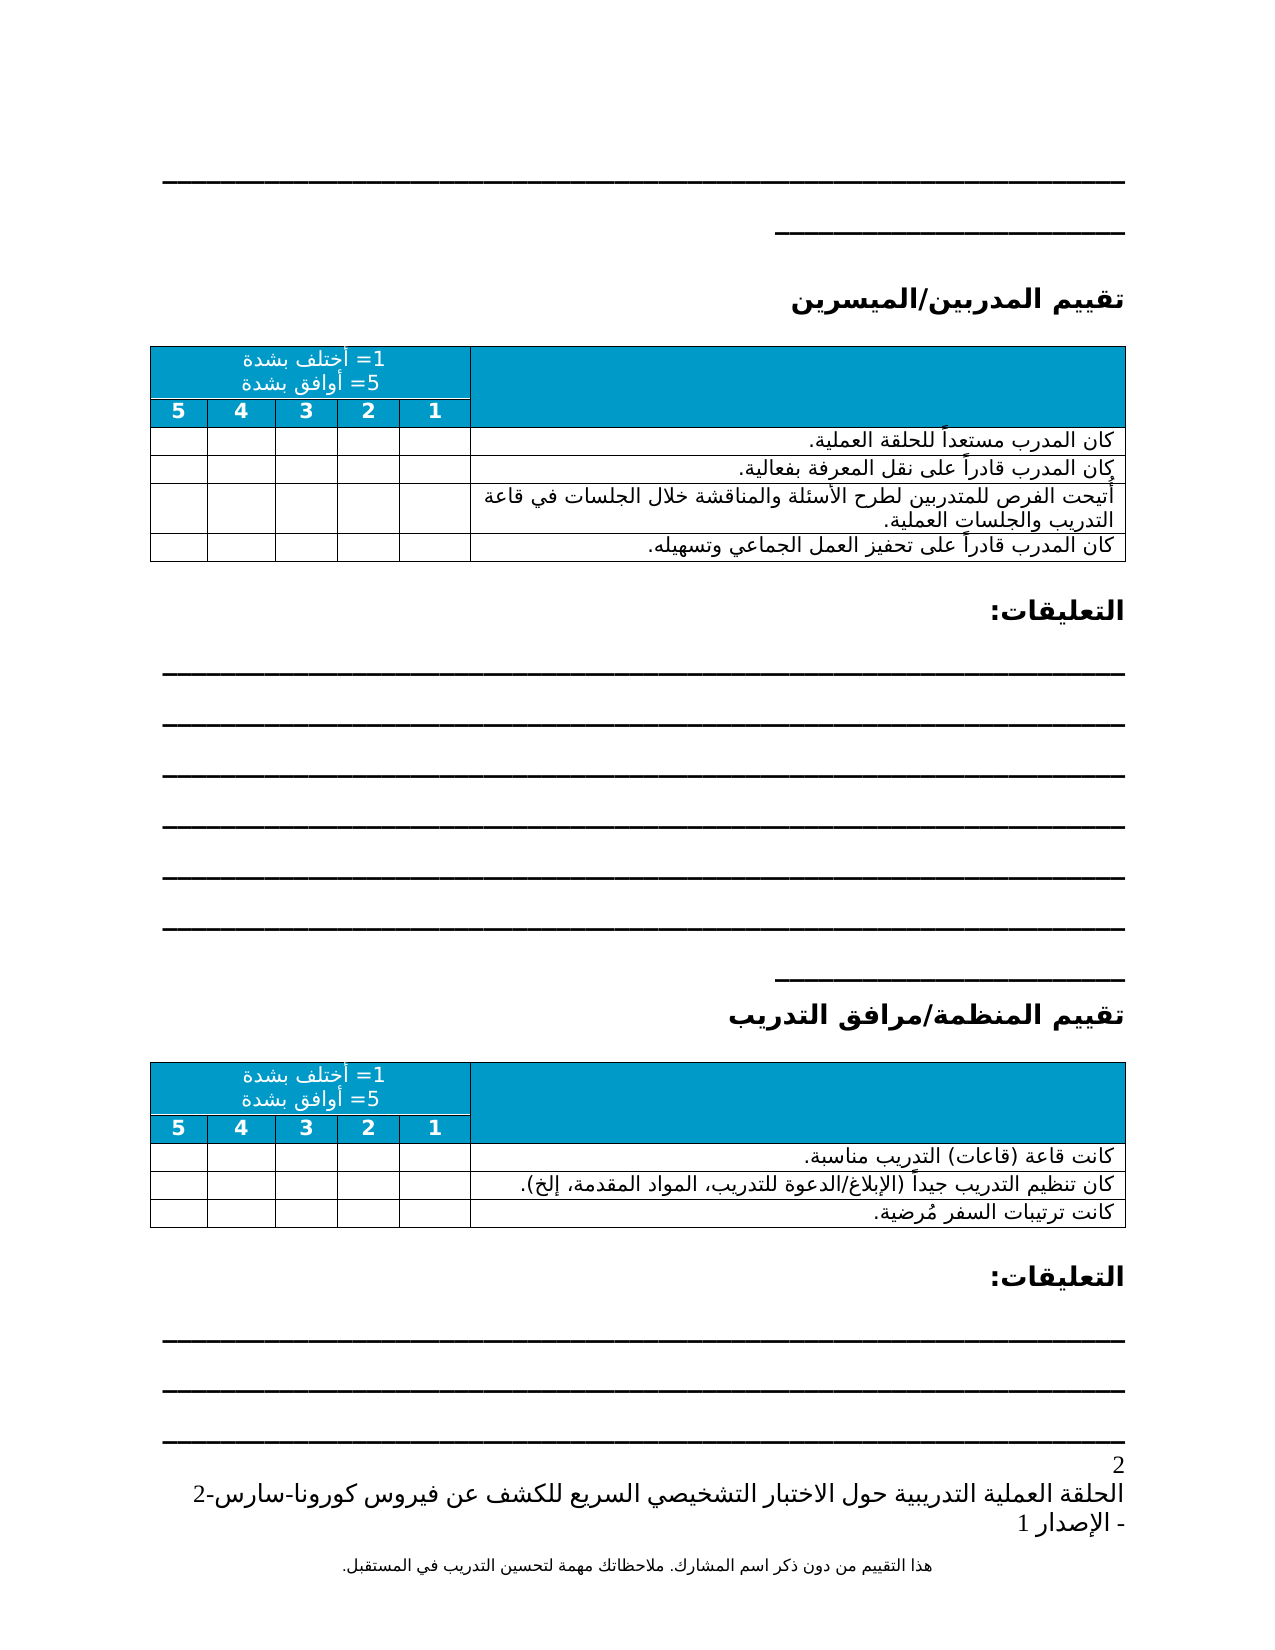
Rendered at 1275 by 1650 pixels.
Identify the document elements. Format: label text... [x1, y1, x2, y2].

table_cell [276, 1200, 337, 1227]
table_cell 3 [276, 400, 337, 427]
table_cell كان تنظيم التدريب جيداً (الإبلاغ/الدعوة للتدريب، المواد المقدمة، إلخ). [471, 1172, 1125, 1199]
text تقييم المدربين/الميسرين [150, 283, 1125, 315]
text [150, 1309, 1125, 1445]
table_cell [400, 1172, 470, 1199]
table_header [471, 1063, 1125, 1143]
table_cell [400, 1144, 470, 1171]
table_cell [338, 1200, 399, 1227]
table_cell [400, 534, 470, 561]
table_cell [208, 428, 275, 455]
table_cell [208, 1200, 275, 1227]
table_cell كان المدرب مستعداً للحلقة العملية. [471, 428, 1125, 455]
table_cell 5 [151, 1116, 207, 1143]
table_cell [208, 1144, 275, 1171]
table_cell كانت ترتيبات السفر مُرضية. [471, 1200, 1125, 1227]
table_cell 4 [208, 1116, 275, 1143]
table_cell [151, 1144, 207, 1171]
table_cell [208, 534, 275, 561]
table_cell [400, 1200, 470, 1227]
table_header 1= أختلف بشدة 5= أوافق بشدة [151, 1063, 470, 1114]
table_cell [151, 534, 207, 561]
table_cell [208, 484, 275, 532]
table_cell [276, 484, 337, 532]
table_cell [208, 1172, 275, 1199]
table_cell 1 [400, 1116, 470, 1143]
table_cell [151, 456, 207, 483]
table_cell [338, 428, 399, 455]
table_cell [276, 456, 337, 483]
table_cell [276, 1172, 337, 1199]
table_cell 5 [151, 400, 207, 427]
table_cell 3 [276, 1116, 337, 1143]
table_cell كان المدرب قادراً على نقل المعرفة بفعالية. [471, 456, 1125, 483]
table_cell أُتيحت الفرص للمتدربين لطرح الأسئلة والمناقشة خلال الجلسات في قاعة التدريب والجلسات العملية. [471, 484, 1125, 532]
table_cell [208, 456, 275, 483]
table_cell 2 [338, 400, 399, 427]
table_cell [338, 456, 399, 483]
table_cell [276, 1144, 337, 1171]
table_cell [151, 1200, 207, 1227]
table_cell 2 [338, 1116, 399, 1143]
table_cell [338, 1172, 399, 1199]
table_header [471, 347, 1125, 427]
table_cell [400, 456, 470, 483]
table_cell [151, 1172, 207, 1199]
text تقييم المنظمة/مرافق التدريب [150, 999, 1125, 1031]
table_cell كان المدرب قادراً على تحفيز العمل الجماعي وتسهيله. [471, 534, 1125, 561]
table_cell [338, 1144, 399, 1171]
table_cell 1 [400, 400, 470, 427]
table_cell [400, 484, 470, 532]
table_cell 4 [208, 400, 275, 427]
table_cell [151, 484, 207, 532]
table_cell [400, 428, 470, 455]
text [150, 150, 1125, 235]
table_cell كانت قاعة (قاعات) التدريب مناسبة. [471, 1144, 1125, 1171]
table_cell [338, 484, 399, 532]
table_cell [276, 534, 337, 561]
table_cell [276, 428, 337, 455]
table_cell [151, 428, 207, 455]
table_header 1= أختلف بشدة 5= أوافق بشدة [151, 347, 470, 398]
table_cell [338, 534, 399, 561]
